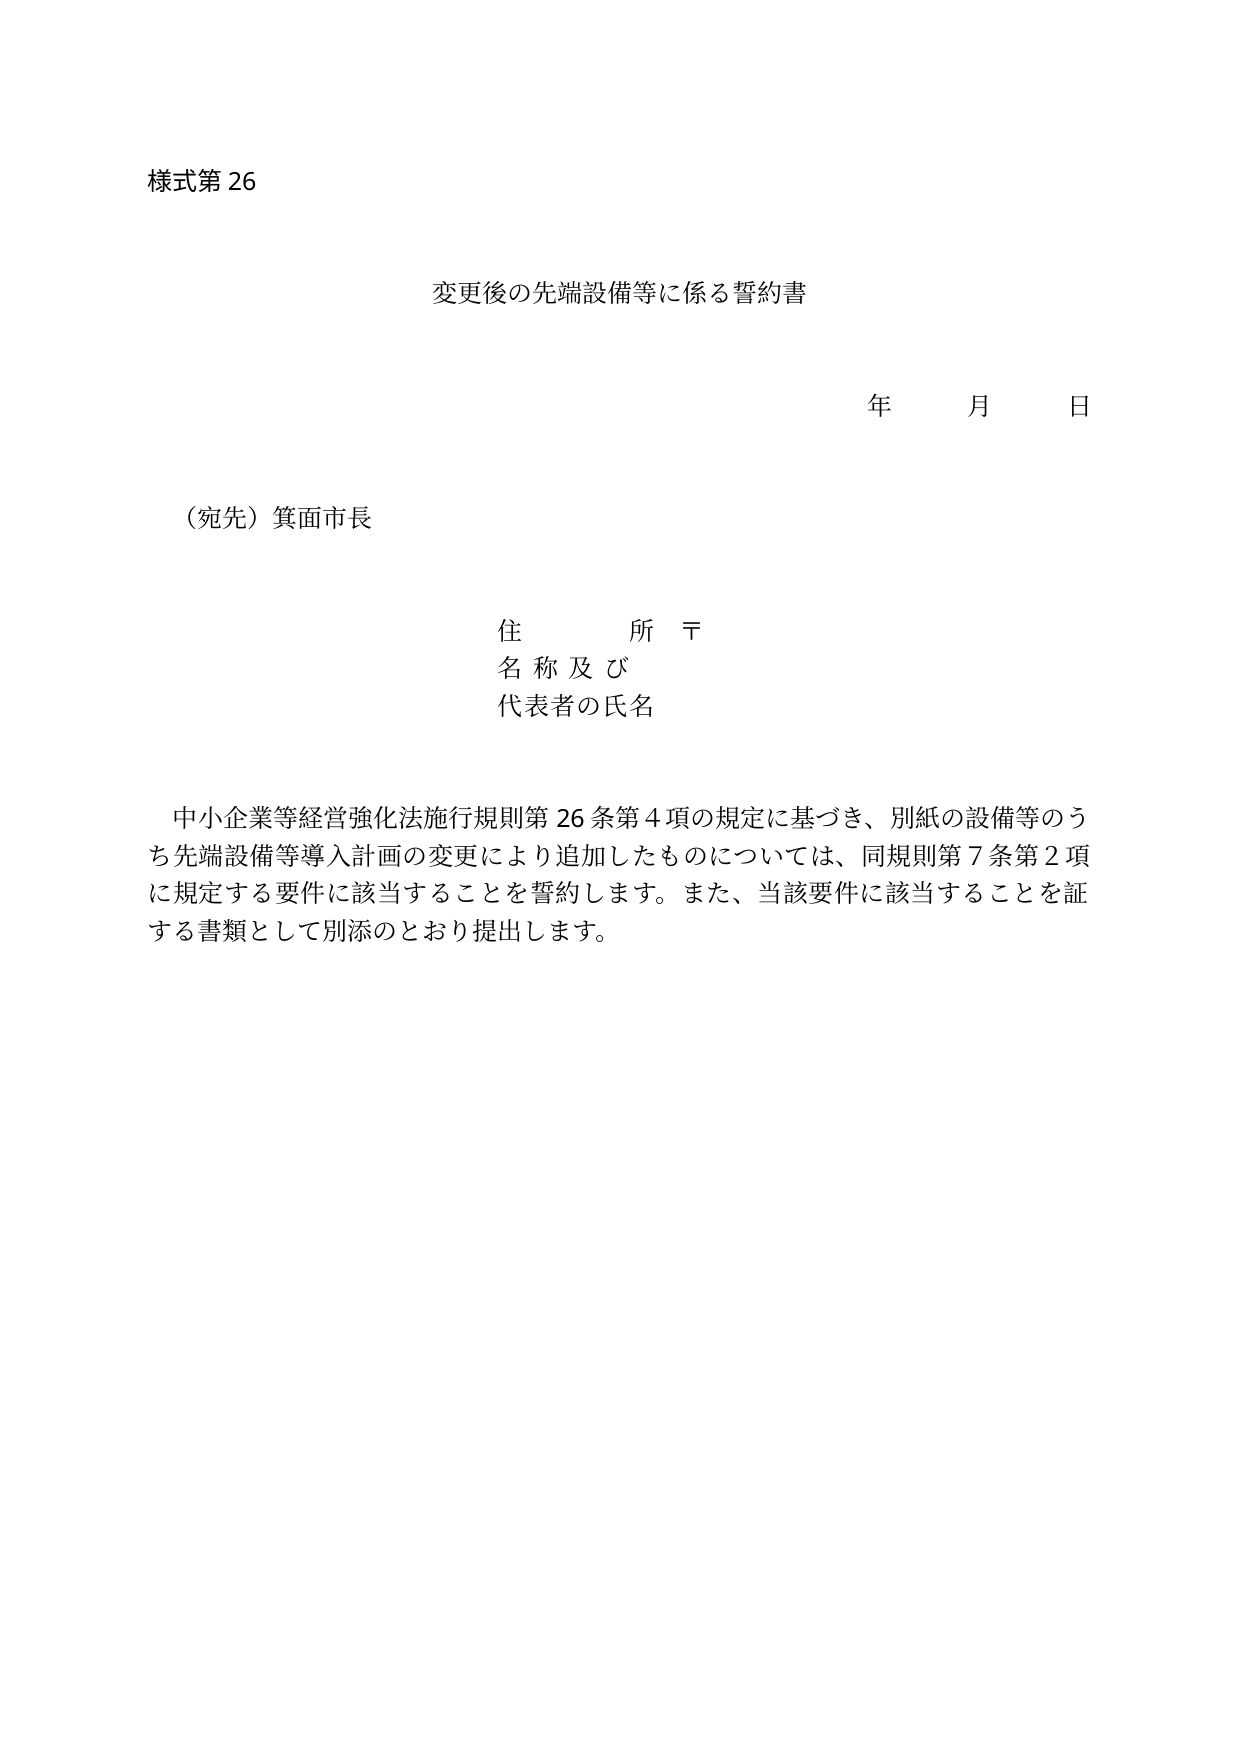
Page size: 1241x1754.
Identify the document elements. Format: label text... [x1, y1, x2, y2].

text 代表者の氏名 [498, 686, 1092, 723]
text （宛先）箕面市長 [148, 498, 1092, 536]
text 様式第26 [148, 161, 1092, 198]
text 変更後の先端設備等に係る誓約書 [148, 273, 1092, 311]
text 名称及び [498, 648, 1092, 686]
text 中小企業等経営強化法施行規則第26条第４項の規定に基づき、別紙の設備等のうち先端設備等導入計画の変更により追加したものについては、同規則第７条第２項に規定する要件に該当することを誓約します。また、当該要件に該当することを証する書類として別添のとおり提出します。 [148, 798, 1092, 948]
text 住 所 〒 [498, 611, 1092, 648]
text 年 月 日 [148, 386, 1092, 423]
